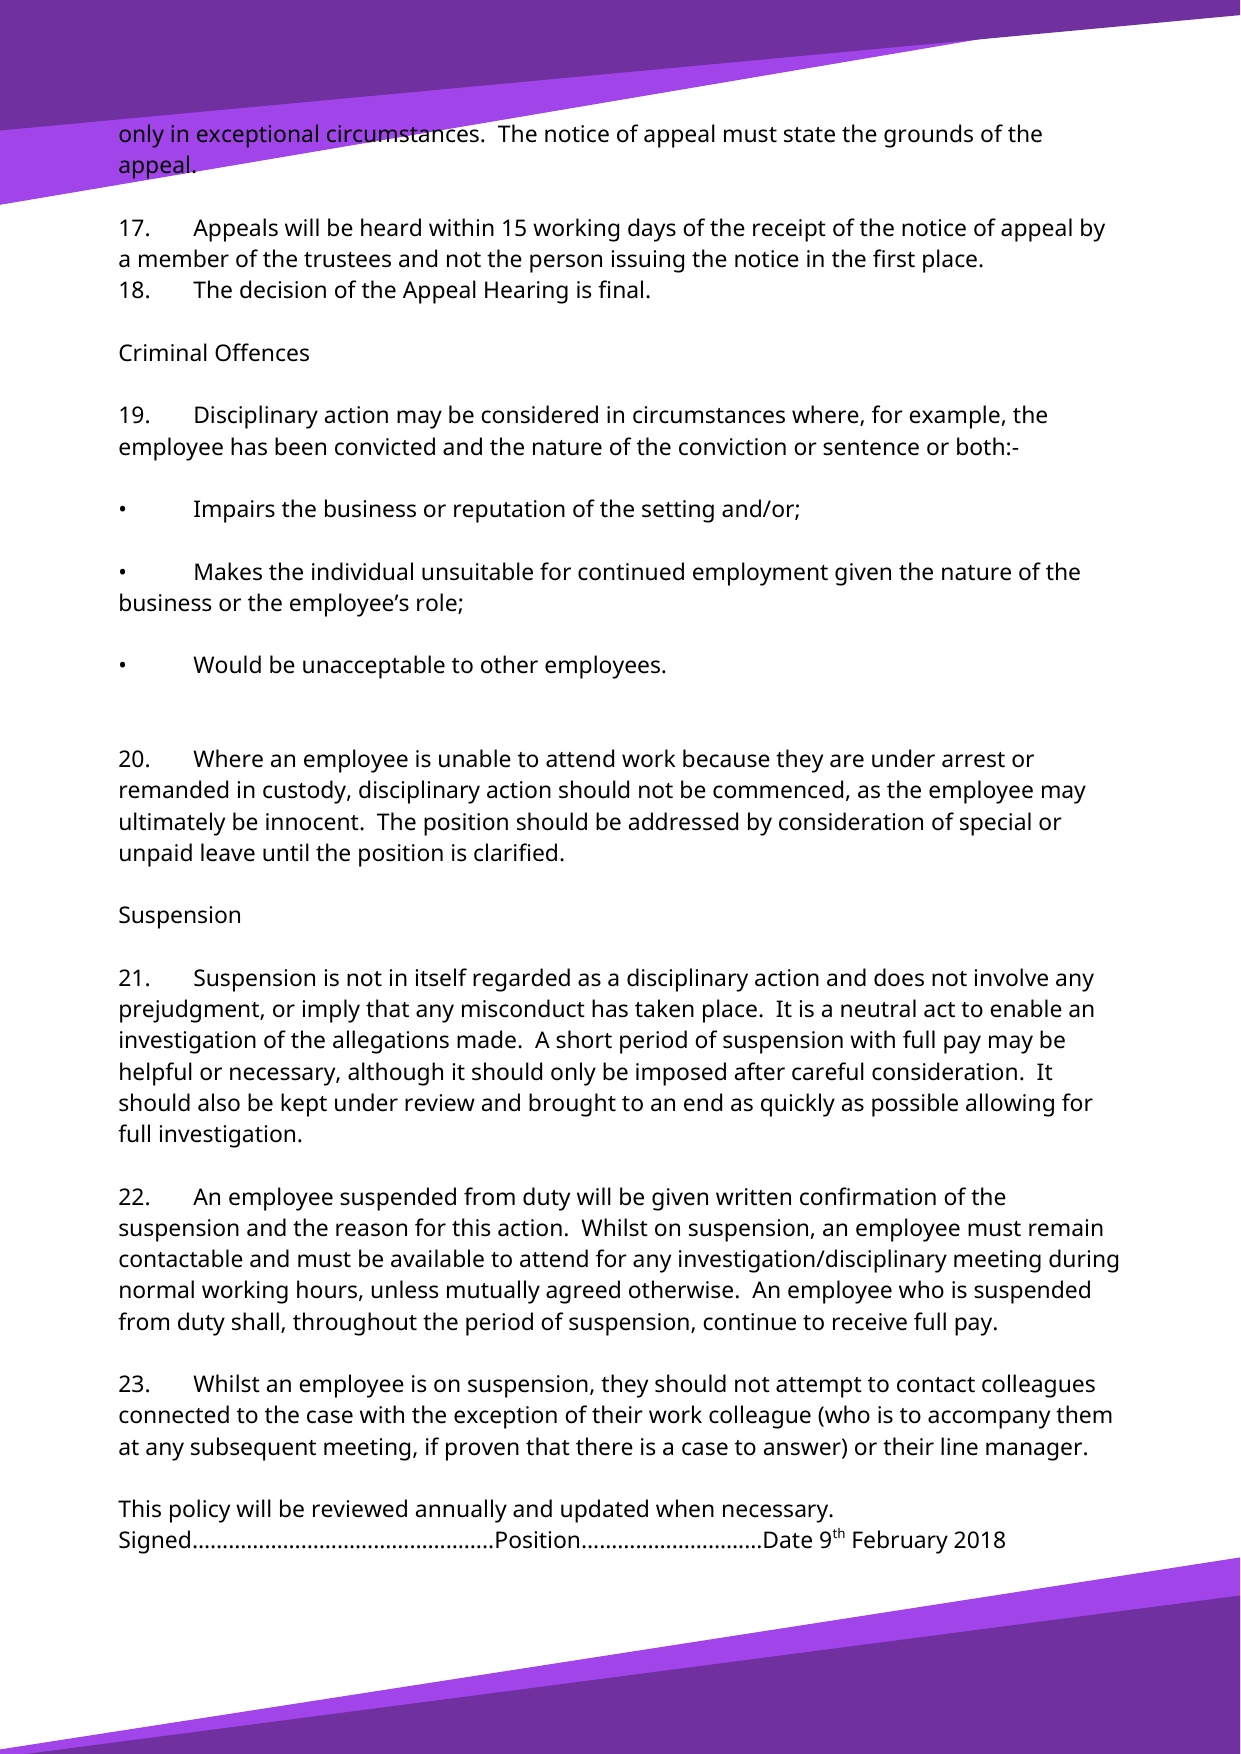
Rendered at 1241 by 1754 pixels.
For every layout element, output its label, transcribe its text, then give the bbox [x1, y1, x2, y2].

text 18. The decision of the Appeal Hearing is final. [118, 274, 1122, 306]
text 23. Whilst an employee is on suspension, they should not attempt to contact colleagues connected to the case with the exception of their work colleague (who is to accompany them at any subsequent meeting, if proven that there is a case to answer) or their line manager. [118, 1368, 1122, 1462]
text 20. Where an employee is unable to attend work because they are under arrest or remanded in custody, disciplinary action should not be commenced, as the employee may ultimately be innocent. The position should be addressed by consideration of special or unpaid leave until the position is clarified. [118, 743, 1122, 868]
text Criminal Offences [118, 337, 1122, 368]
text Suspension [118, 899, 1122, 931]
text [118, 118, 1122, 181]
text 19. Disciplinary action may be considered in circumstances where, for example, the employee has been convicted and the nature of the conviction or sentence or both:- [118, 399, 1122, 462]
text • Would be unacceptable to other employees. [118, 649, 1122, 681]
text • Makes the individual unsuitable for continued employment given the nature of the business or the employee’s role; [118, 556, 1122, 618]
text • Impairs the business or reputation of the setting and/or; [118, 493, 1122, 524]
text 17. Appeals will be heard within 15 working days of the receipt of the notice of appeal by a member of the trustees and not the person issuing the notice in the first place. [118, 212, 1122, 274]
text 22. An employee suspended from duty will be given written confirmation of the suspension and the reason for this action. Whilst on suspension, an employee must remain contactable and must be available to attend for any investigation/disciplinary meeting during normal working hours, unless mutually agreed otherwise. An employee who is suspended from duty shall, throughout the period of suspension, continue to receive full pay. [118, 1181, 1122, 1337]
text 21. Suspension is not in itself regarded as a disciplinary action and does not involve any prejudgment, or imply that any misconduct has taken place. It is a neutral act to enable an investigation of the allegations made. A short period of suspension with full pay may be helpful or necessary, although it should only be imposed after careful consideration. It should also be kept under review and brought to an end as quickly as possible allowing for full investigation. [118, 962, 1122, 1149]
text This policy will be reviewed annually and updated when necessary. [118, 1493, 1122, 1524]
text Signed…………………………………………..Position…………………………Date 9th February 2018 [118, 1524, 1122, 1556]
